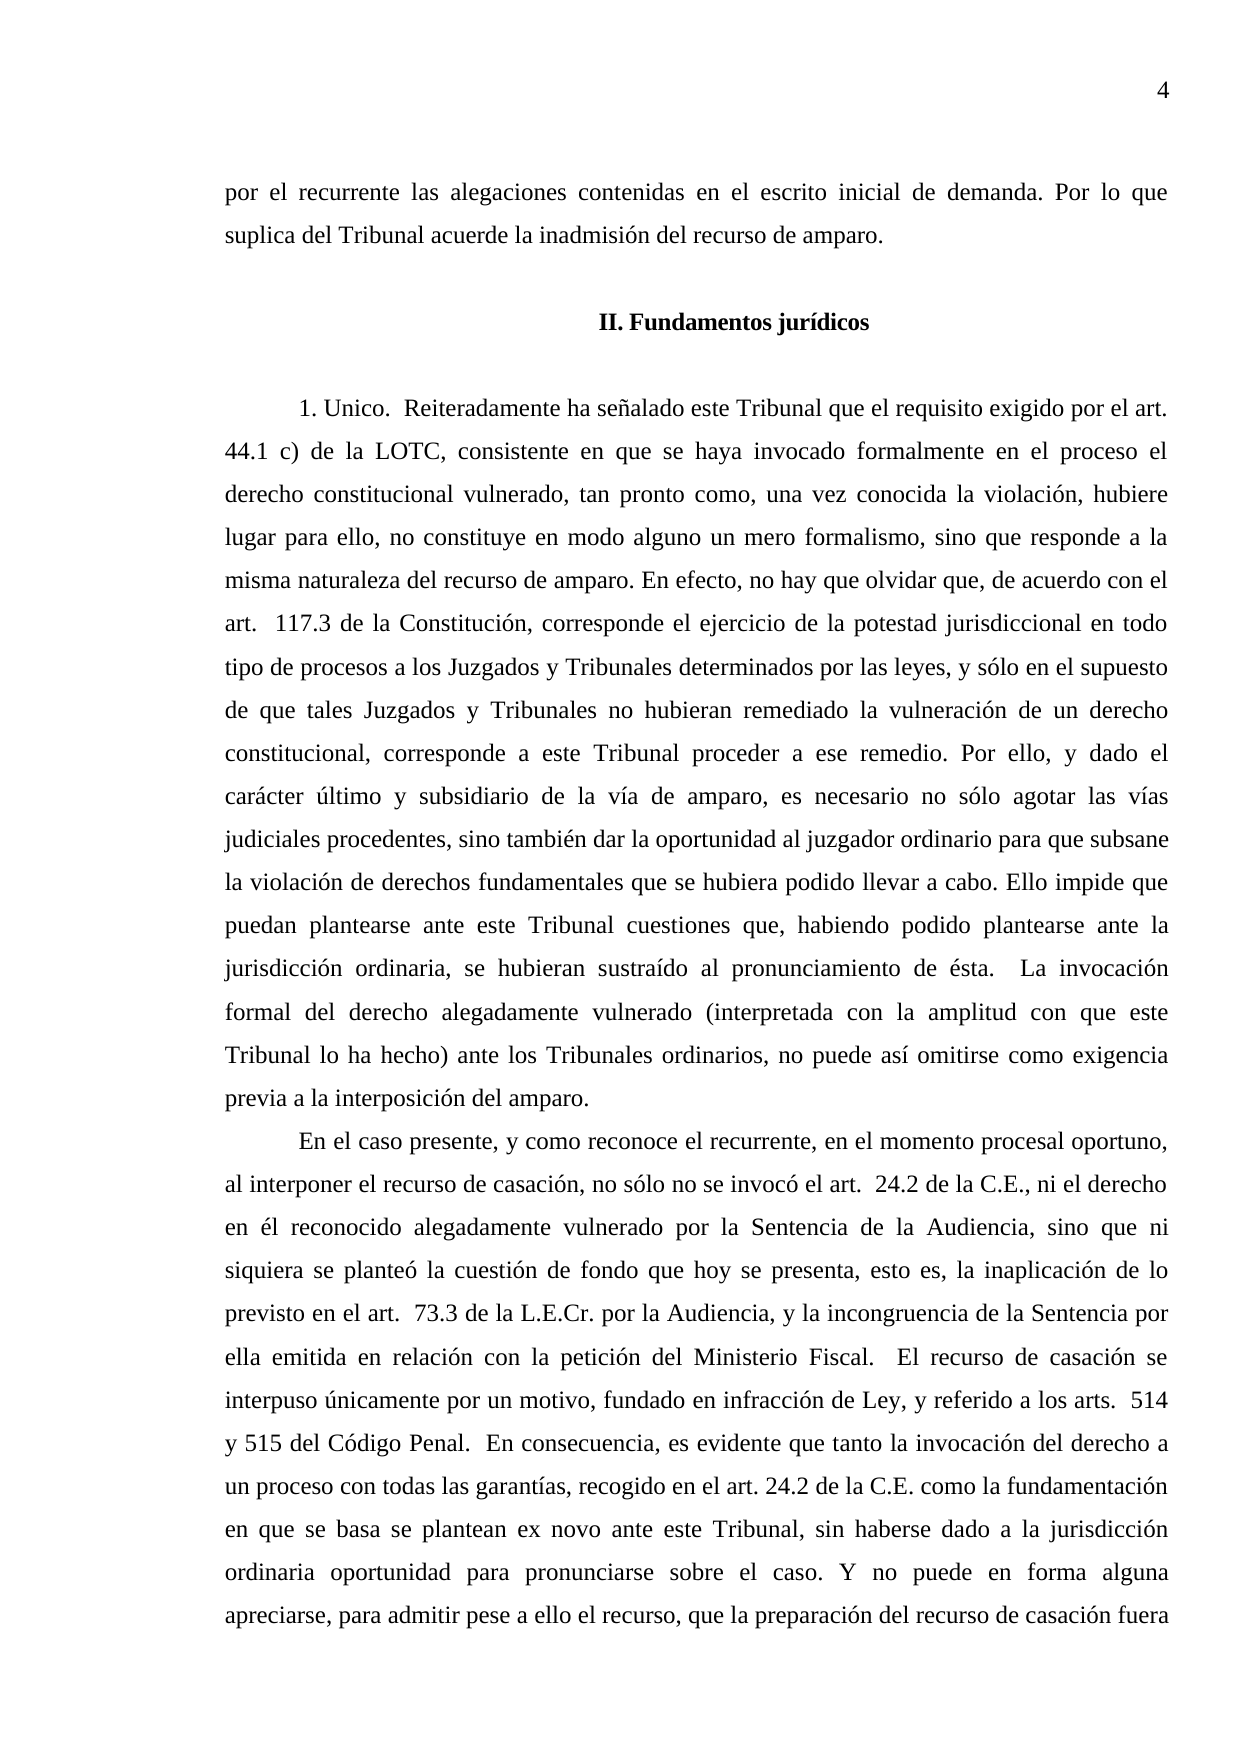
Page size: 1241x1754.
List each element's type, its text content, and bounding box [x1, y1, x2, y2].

text 1. Unico. Reiteradamente ha señalado este Tribunal que el requisito exigido por el art. 44.1 c) de la LOTC, consistente en que se haya invocado formalmente en el proceso el derecho constitucional vulnerado, tan pronto como, una vez conocida la violación, hubiere lugar para ello, no constituye en modo alguno un mero formalismo, sino que responde a la misma naturaleza del recurso de amparo. En efecto, no hay que olvidar que, de acuerdo con el art. 117.3 de la Constitución, corresponde el ejercicio de la potestad jurisdiccional en todo tipo de procesos a los Juzgados y Tribunales determinados por las leyes, y sólo en el supuesto de que tales Juzgados y Tribunales no hubieran remediado la vulneración de un derecho constitucional, corresponde a este Tribunal proceder a ese remedio. Por ello, y dado el carácter último y subsidiario de la vía de amparo, es necesario no sólo agotar las vías judiciales procedentes, sino también dar la oportunidad al juzgador ordinario para que subsane la violación de derechos fundamentales que se hubiera podido llevar a cabo. Ello impide que puedan plantearse ante este Tribunal cuestiones que, habiendo podido plantearse ante la jurisdicción ordinaria, se hubieran sustraído al pronunciamiento de ésta. La invocación formal del derecho alegadamente vulnerado (interpretada con la amplitud con que este Tribunal lo ha hecho) ante los Tribunales ordinarios, no puede así omitirse como exigencia previa a la interposición del amparo. [224, 393, 1169, 1112]
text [224, 1126, 1169, 1629]
subtitle II. Fundamentos jurídicos [224, 307, 1169, 335]
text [224, 177, 1169, 249]
